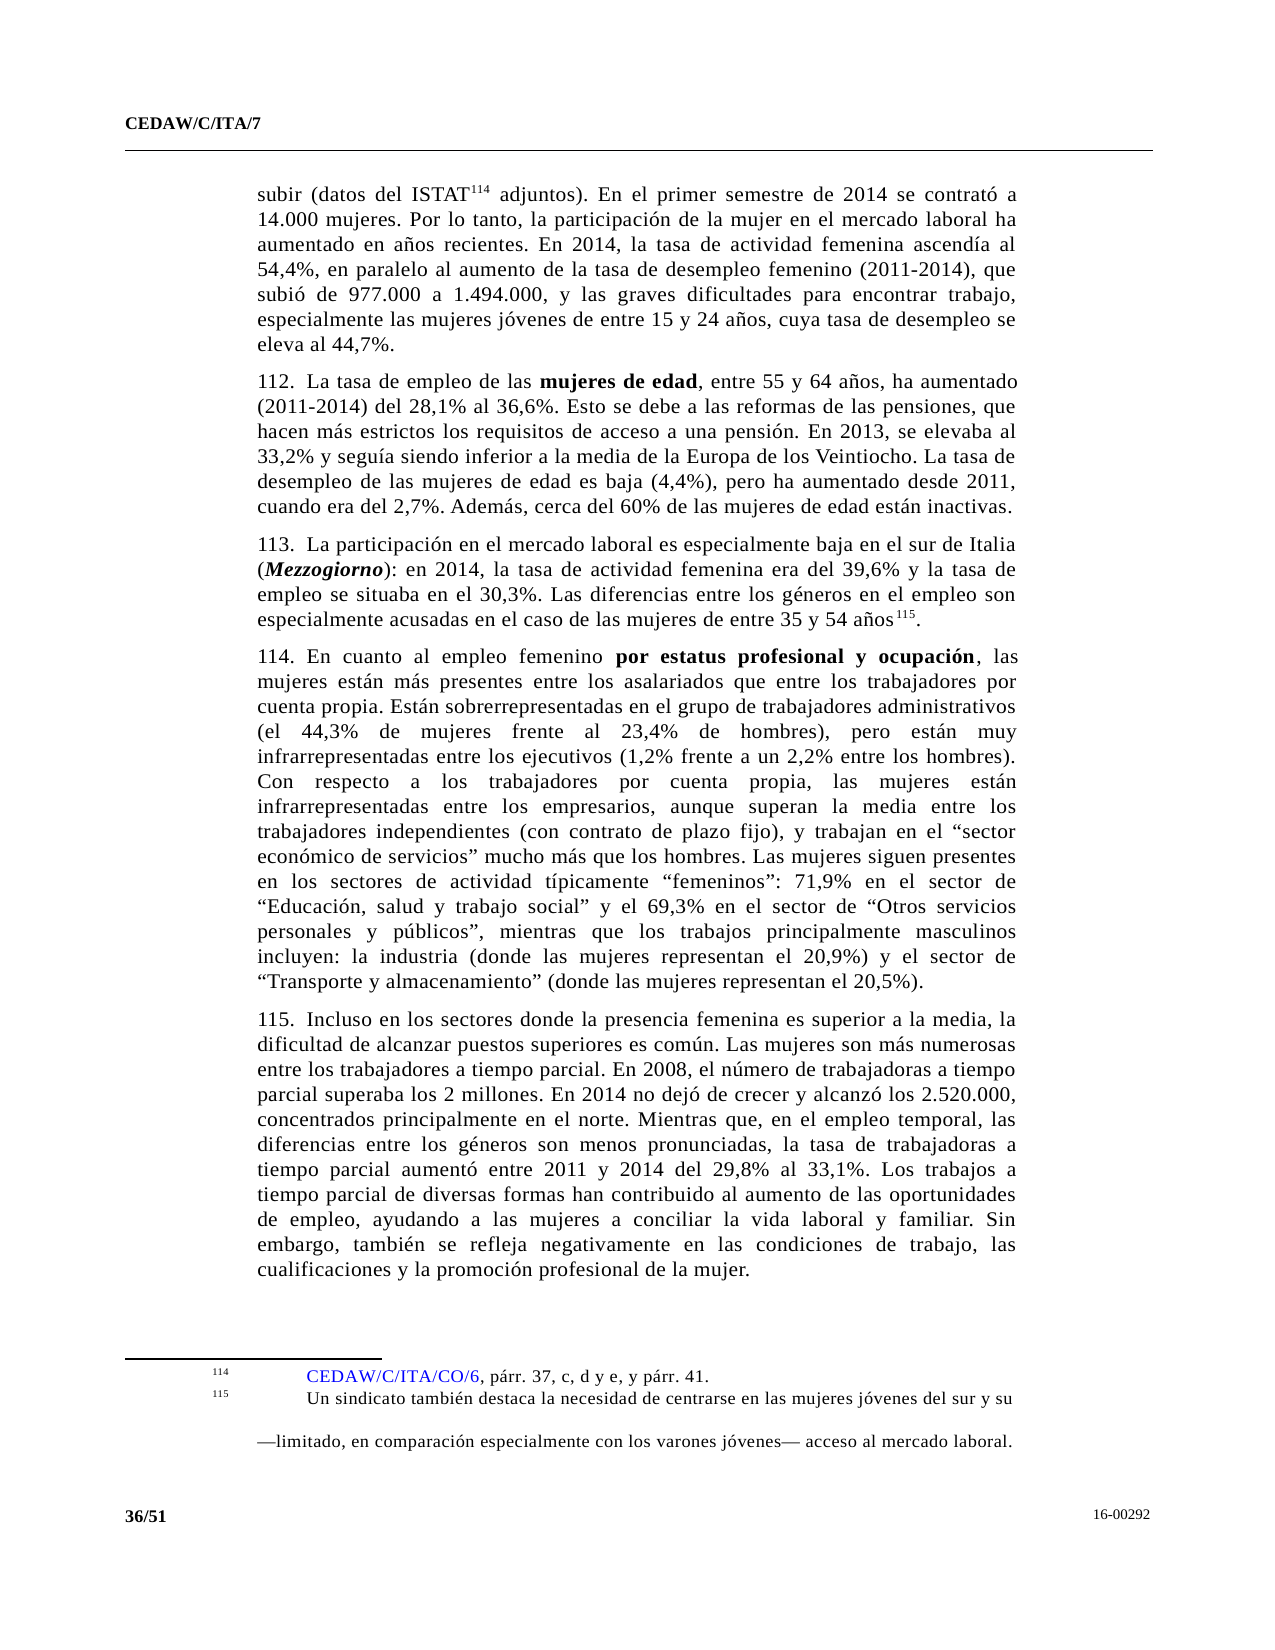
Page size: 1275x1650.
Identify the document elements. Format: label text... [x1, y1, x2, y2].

text 112. La tasa de empleo de las mujeres de edad, entre 55 y 64 años, ha aumentado (2011-2014) del 28,1% al 36,6%. Esto se debe a las reformas de las pensiones, que hacen más estrictos los requisitos de acceso a una pensión. En 2013, se elevaba al 33,2% y seguía siendo inferior a la media de la Europa de los Veintiocho. La tasa de desempleo de las mujeres de edad es baja (4,4%), pero ha aumentado desde 2011, cuando era del 2,7%. Además, cerca del 60% de las mujeres de edad están inactivas. [257, 369, 1018, 519]
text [257, 181, 1018, 356]
text 115. Incluso en los sectores donde la presencia femenina es superior a la media, la dificultad de alcanzar puestos superiores es común. Las mujeres son más numerosas entre los trabajadores a tiempo parcial. En 2008, el número de trabajadoras a tiempo parcial superaba los 2 millones. En 2014 no dejó de crecer y alcanzó los 2.520.000, concentrados principalmente en el norte. Mientras que, en el empleo temporal, las diferencias entre los géneros son menos pronunciadas, la tasa de trabajadoras a tiempo parcial aumentó entre 2011 y 2014 del 29,8% al 33,1%. Los trabajos a tiempo parcial de diversas formas han contribuido al aumento de las oportunidades de empleo, ayudando a las mujeres a conciliar la vida laboral y familiar. Sin embargo, también se refleja negativamente en las condiciones de trabajo, las cualificaciones y la promoción profesional de la mujer. [257, 1006, 1018, 1281]
text 113. La participación en el mercado laboral es especialmente baja en el sur de Italia (Mezzogiorno): en 2014, la tasa de actividad femenina era del 39,6% y la tasa de empleo se situaba en el 30,3%. Las diferencias entre los géneros en el empleo son especialmente acusadas en el caso de las mujeres de entre 35 y 54 años. [257, 531, 1018, 631]
text 114. En cuanto al empleo femenino por estatus profesional y ocupación, las mujeres están más presentes entre los asalariados que entre los trabajadores por cuenta propia. Están sobrerrepresentadas en el grupo de trabajadores administrativos (el 44,3% de mujeres frente al 23,4% de hombres), pero están muy infrarrepresentadas entre los ejecutivos (1,2% frente a un 2,2% entre los hombres). Con respecto a los trabajadores por cuenta propia, las mujeres están infrarrepresentadas entre los empresarios, aunque superan la media entre los trabajadores independientes (con contrato de plazo fijo), y trabajan en el “sector económico de servicios” mucho más que los hombres. Las mujeres siguen presentes en los sectores de actividad típicamente “femeninos”: 71,9% en el sector de “Educación, salud y trabajo social” y el 69,3% en el sector de “Otros servicios personales y públicos”, mientras que los trabajos principalmente masculinos incluyen: la industria (donde las mujeres representan el 20,9%) y el sector de “Transporte y almacenamiento” (donde las mujeres representan el 20,5%). [257, 644, 1018, 994]
